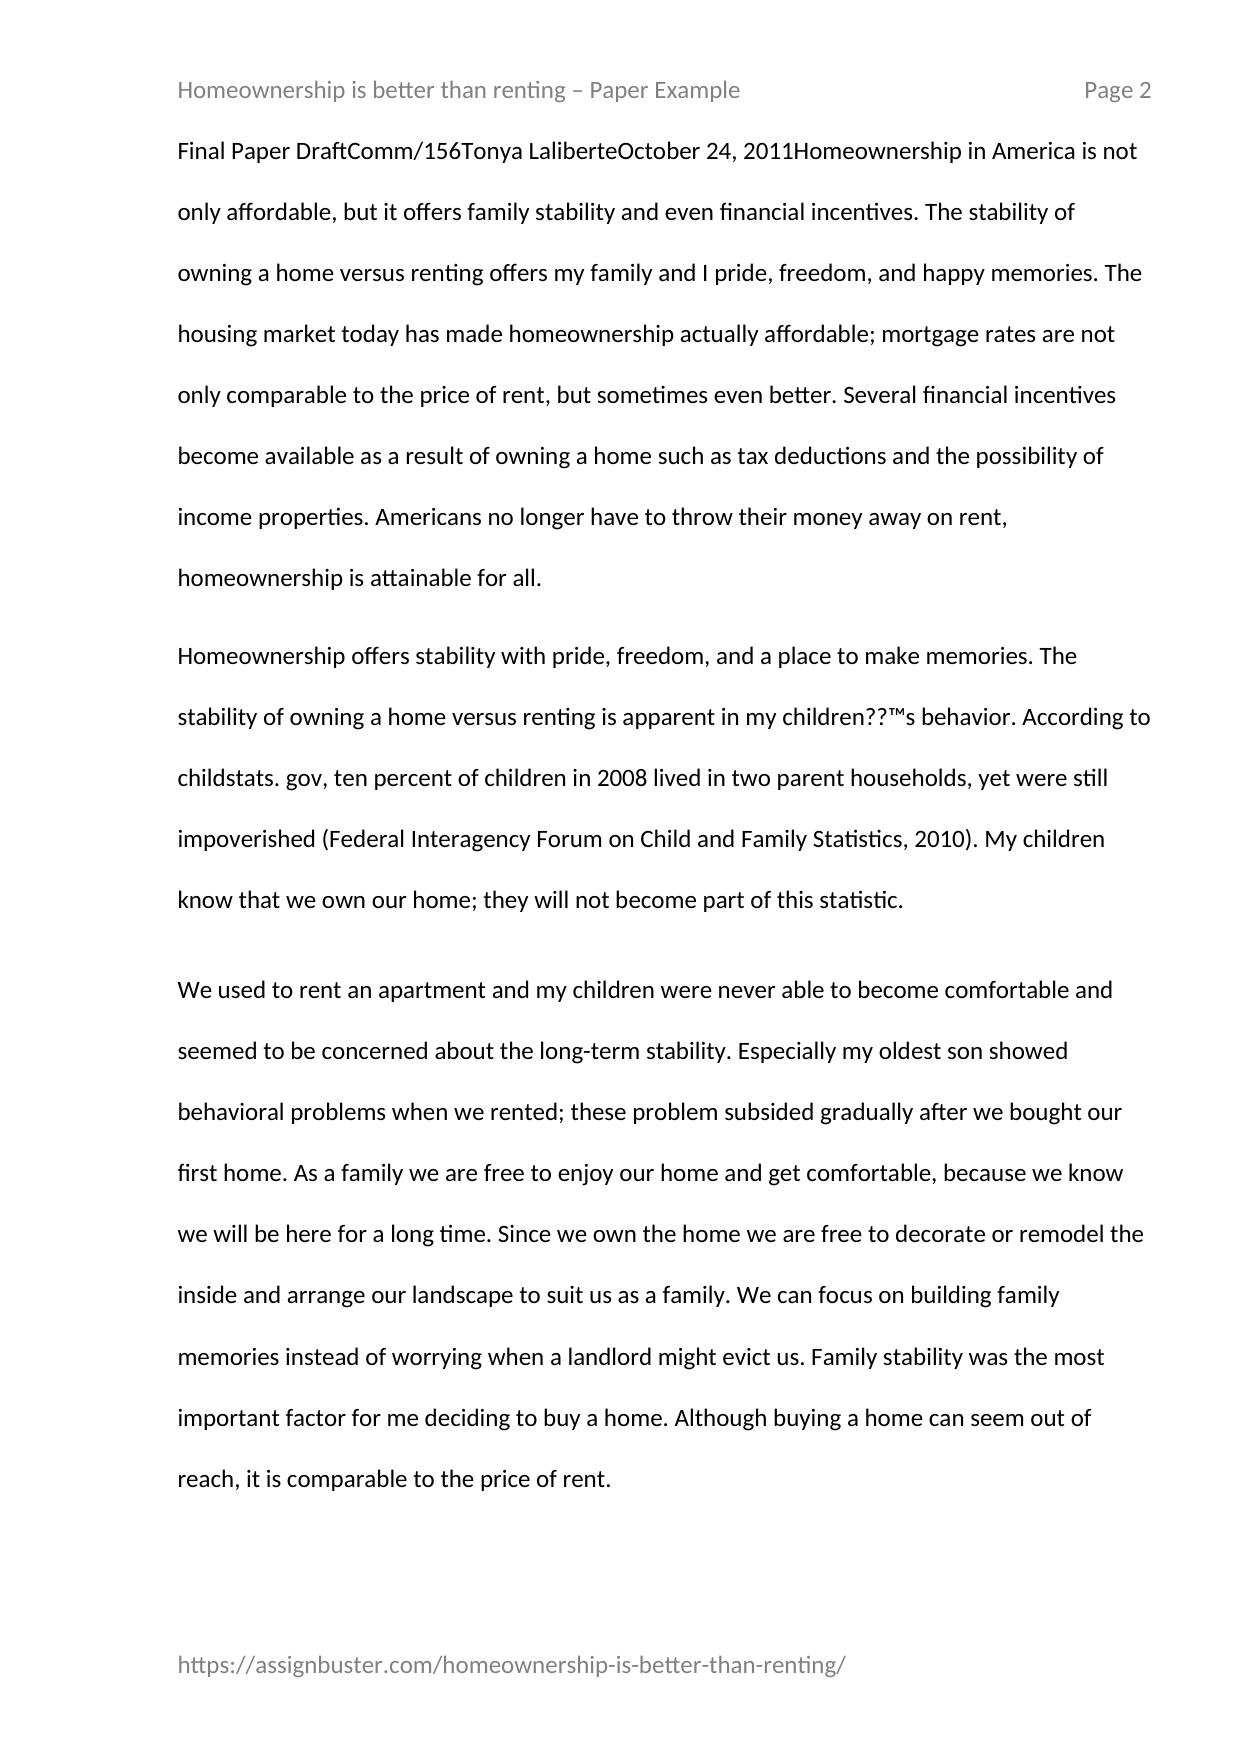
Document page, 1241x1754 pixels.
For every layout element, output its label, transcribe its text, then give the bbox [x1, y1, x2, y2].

text Homeownership offers stability with pride, freedom, and a place to make memories. The stability of owning a home versus renting is apparent in my children??™s behavior. According to childstats. gov, ten percent of children in 2008 lived in two parent households, yet were still impoverished (Federal Interagency Forum on Child and Family Statistics, 2010). My children know that we own our home; they will not become part of this statistic. [177, 640, 1152, 914]
text Final Paper DraftComm/156Tonya LaliberteOctober 24, 2011Homeownership in America is not only affordable, but it offers family stability and even financial incentives. The stability of owning a home versus renting offers my family and I pride, freedom, and happy memories. The housing market today has made homeownership actually affordable; mortgage rates are not only comparable to the price of rent, but sometimes even better. Several financial incentives become available as a result of owning a home such as tax deductions and the possibility of income properties. Americans no longer have to throw their money away on rent, homeownership is attainable for all. [177, 135, 1152, 593]
text We used to rent an apartment and my children were never able to become comfortable and seemed to be concerned about the long-term stability. Especially my oldest son showed behavioral problems when we rented; these problem subsided gradually after we bought our first home. As a family we are free to enjoy our home and get comfortable, because we know we will be here for a long time. Since we own the home we are free to decorate or remodel the inside and arrange our landscape to suit us as a family. We can focus on building family memories instead of worrying when a landlord might evict us. Family stability was the most important factor for me deciding to buy a home. Although buying a home can seem out of reach, it is comparable to the price of rent. [177, 974, 1152, 1493]
